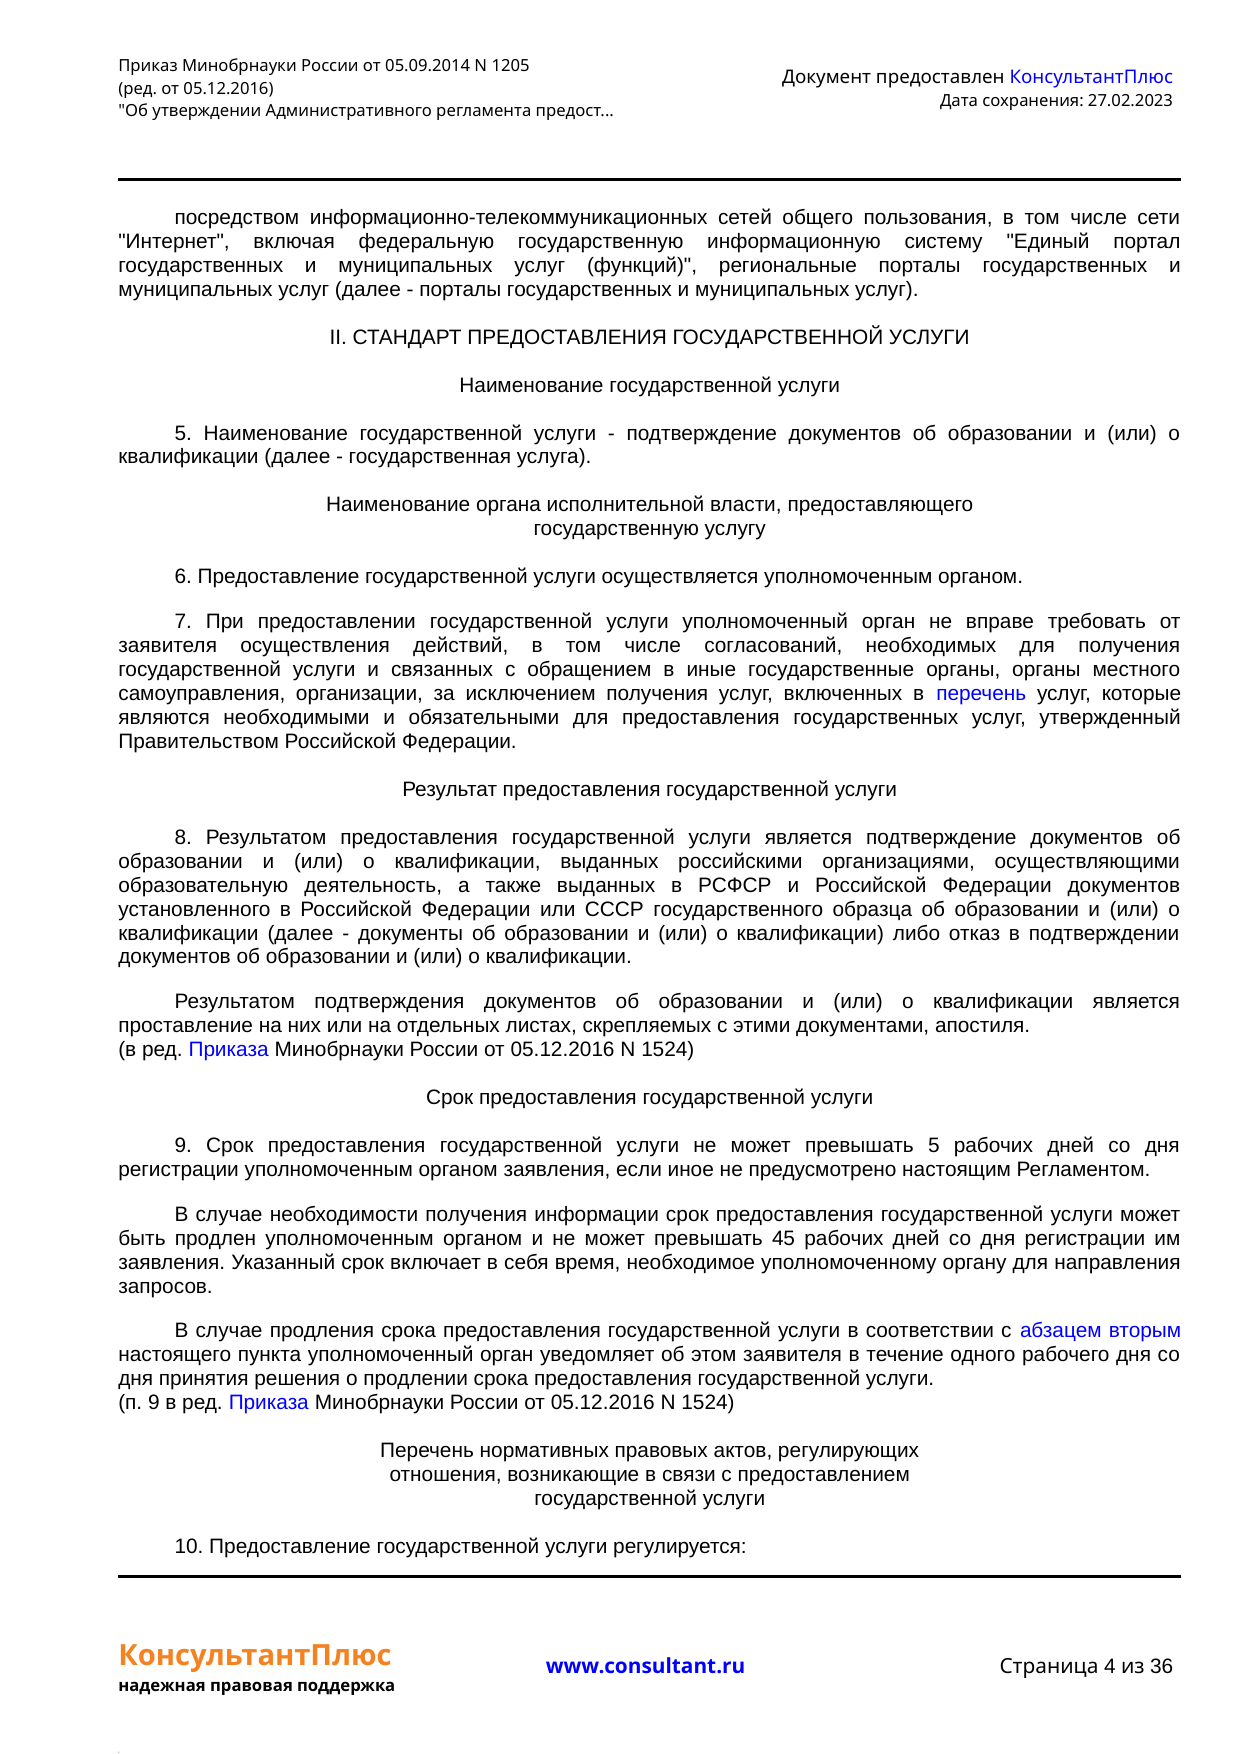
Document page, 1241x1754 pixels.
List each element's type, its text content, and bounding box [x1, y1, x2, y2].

text В случае необходимости получения информации срок предоставления государственной услуги может быть продлен уполномоченным органом и не может превышать 45 рабочих дней со дня регистрации им заявления. Указанный срок включает в себя время, необходимое уполномоченному органу для направления запросов. [118, 1202, 1181, 1297]
text Перечень нормативных правовых актов, регулирующих [118, 1438, 1181, 1462]
text 8. Результатом предоставления государственной услуги является подтверждение документов об образовании и (или) о квалификации, выданных российскими организациями, осуществляющими образовательную деятельность, а также выданных в РСФСР и Российской Федерации документов установленного в Российской Федерации или СССР государственного образца об образовании и (или) о квалификации (далее - документы об образовании и (или) о квалификации) либо отказ в подтверждении документов об образовании и (или) о квалификации. [118, 824, 1181, 968]
text II. СТАНДАРТ ПРЕДОСТАВЛЕНИЯ ГОСУДАРСТВЕННОЙ УСЛУГИ [118, 324, 1181, 348]
text отношения, возникающие в связи с предоставлением [118, 1462, 1181, 1486]
text Наименование государственной услуги [118, 372, 1181, 396]
text В случае продления срока предоставления государственной услуги в соответствии с абзацем вторым настоящего пункта уполномоченный орган уведомляет об этом заявителя в течение одного рабочего дня со дня принятия решения о продлении срока предоставления государственной услуги. [118, 1318, 1181, 1390]
text 9. Срок предоставления государственной услуги не может превышать 5 рабочих дней со дня регистрации уполномоченным органом заявления, если иное не предусмотрено настоящим Регламентом. [118, 1133, 1181, 1181]
text Срок предоставления государственной услуги [118, 1085, 1181, 1109]
text посредством информационно-телекоммуникационных сетей общего пользования, в том числе сети "Интернет", включая федеральную государственную информационную систему "Единый портал государственных и муниципальных услуг (функций)", региональные порталы государственных и муниципальных услуг (далее - порталы государственных и муниципальных услуг). [118, 205, 1181, 301]
text Результатом подтверждения документов об образовании и (или) о квалификации является проставление на них или на отдельных листах, скрепляемых с этими документами, апостиля. [118, 989, 1181, 1037]
text государственной услуги [118, 1486, 1181, 1510]
text 5. Наименование государственной услуги - подтверждение документов об образовании и (или) о квалификации (далее - государственная услуга). [118, 420, 1181, 468]
text 6. Предоставление государственной услуги осуществляется уполномоченным органом. [118, 564, 1181, 588]
text (в ред. Приказа Минобрнауки России от 05.12.2016 N 1524) [118, 1037, 1181, 1061]
text (п. 9 в ред. Приказа Минобрнауки России от 05.12.2016 N 1524) [118, 1390, 1181, 1414]
text государственную услугу [118, 516, 1181, 540]
text 7. При предоставлении государственной услуги уполномоченный орган не вправе требовать от заявителя осуществления действий, в том числе согласований, необходимых для получения государственной услуги и связанных с обращением в иные государственные органы, органы местного самоуправления, организации, за исключением получения услуг, включенных в перечень услуг, которые являются необходимыми и обязательными для предоставления государственных услуг, утвержденный Правительством Российской Федерации. [118, 609, 1181, 753]
text 10. Предоставление государственной услуги регулируется: [118, 1534, 1181, 1558]
text Наименование органа исполнительной власти, предоставляющего [118, 492, 1181, 516]
text Результат предоставления государственной услуги [118, 777, 1181, 801]
